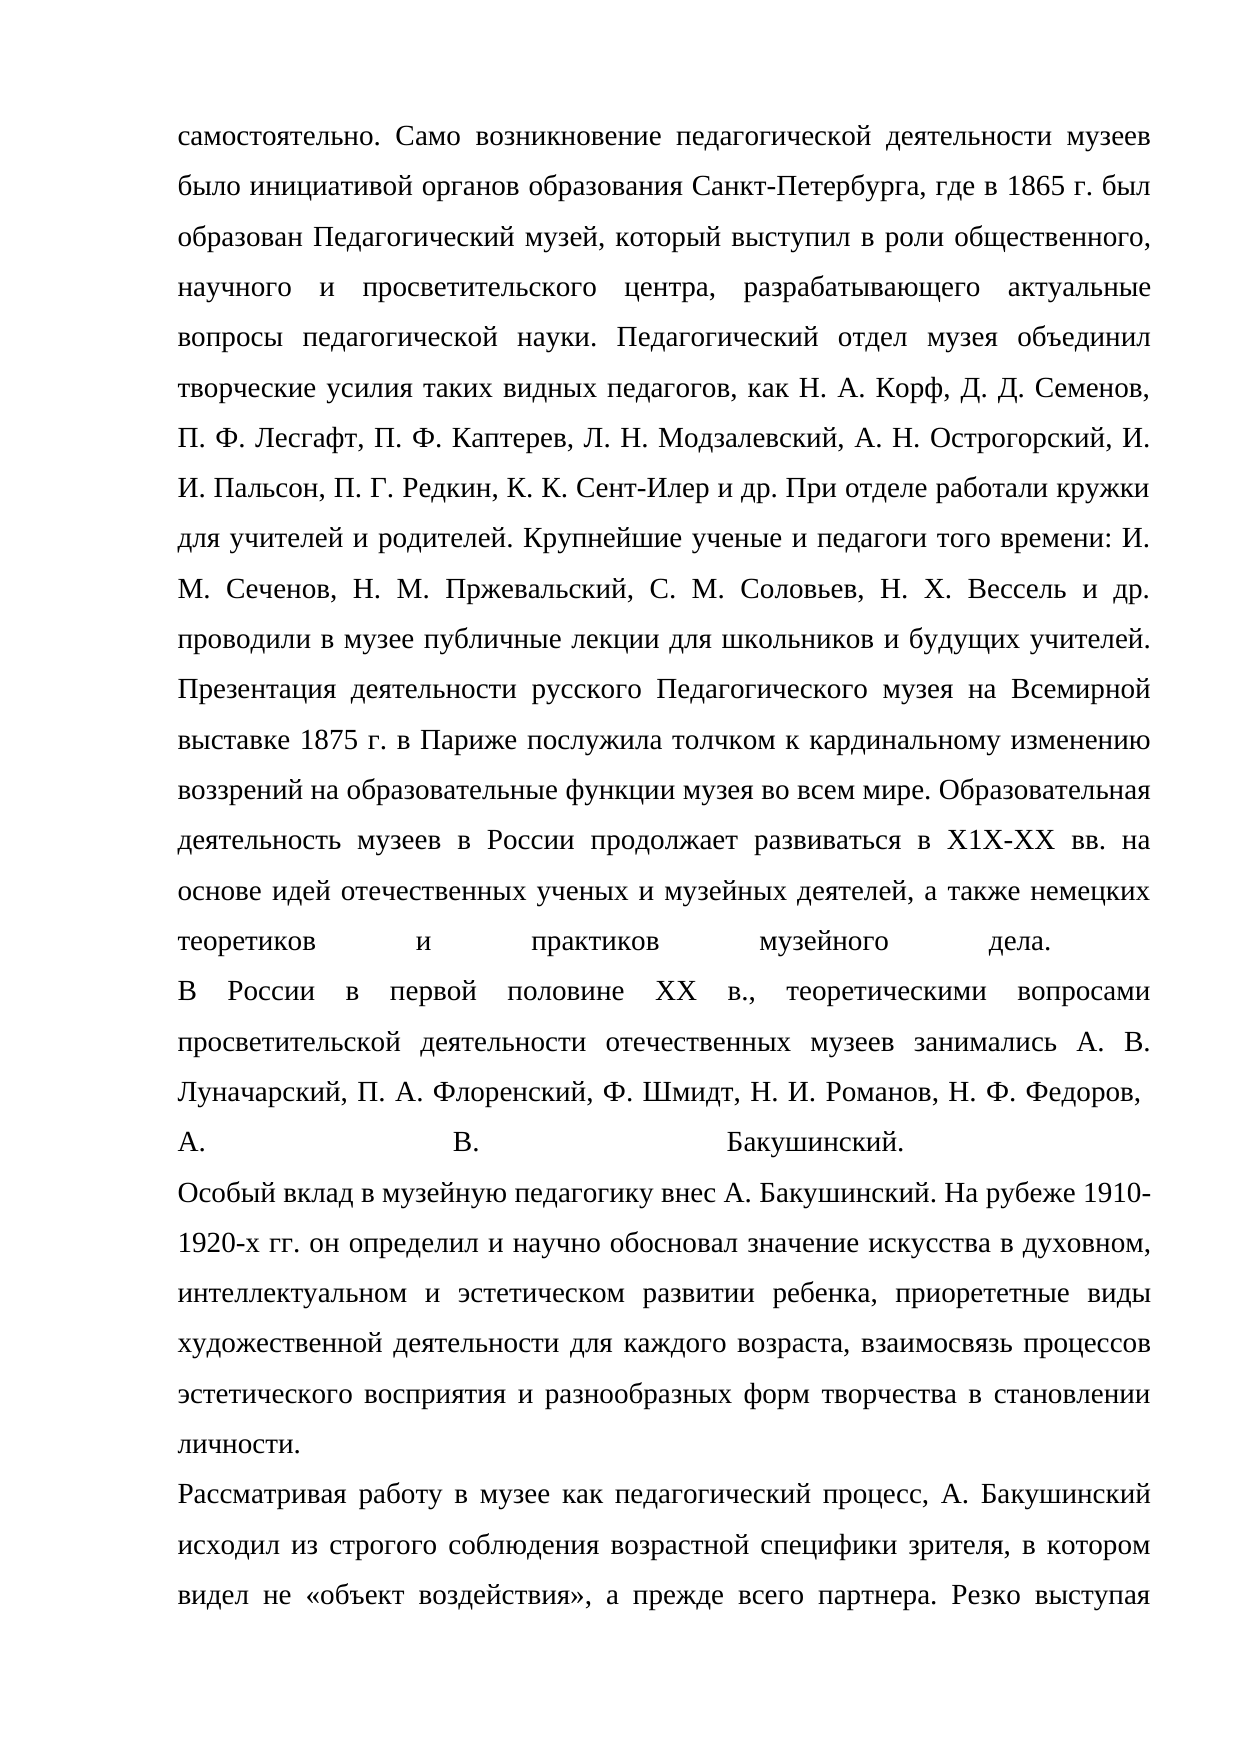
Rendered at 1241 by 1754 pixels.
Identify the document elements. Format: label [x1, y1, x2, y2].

text [177, 118, 1152, 1611]
